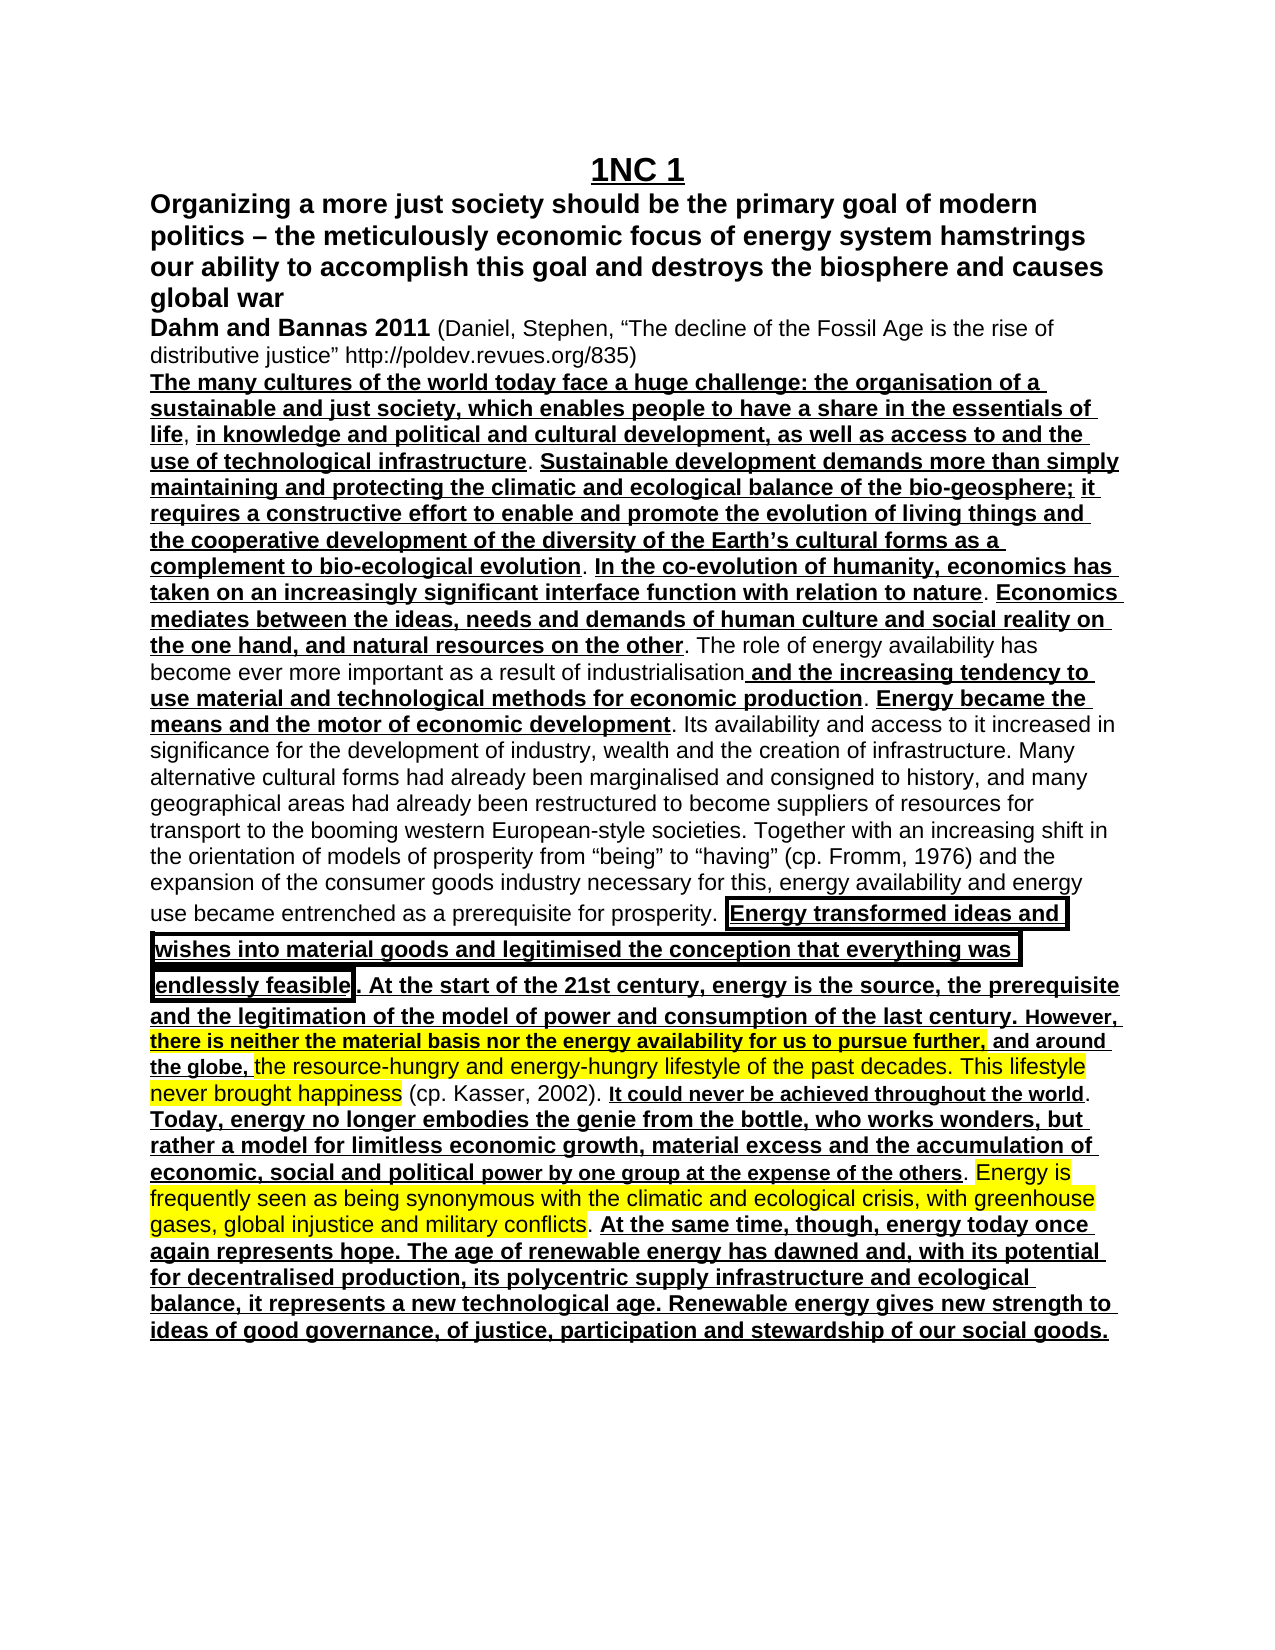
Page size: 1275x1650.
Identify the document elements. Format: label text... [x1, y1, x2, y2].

text Dahm and Bannas 2011 (Daniel, Stephen, “The decline of the Fossil Age is the rise of distributive justice” http://poldev.revues.org/835) [150, 313, 1125, 368]
subtitle Organizing a more just society should be the primary goal of modern politics – the meticulously economic focus of energy system hamstrings our ability to accomplish this goal and destroys the biosphere and causes global war [150, 188, 1125, 313]
text The many cultures of the world today face a huge challenge: the organisation of a sustainable and just society, which enables people to have a share in the essentials of life, in knowledge and political and cultural development, as well as access to and the use of technological infrastructure. Sustainable development demands more than simply maintaining and protecting the climatic and ecological balance of the bio-geosphere; it requires a constructive effort to enable and promote the evolution of living things and the cooperative development of the diversity of the Earth’s cultural forms as a complement to bio-ecological evolution. In the co-evolution of humanity, economics has taken on an increasingly significant interface function with relation to nature. Economics mediates between the ideas, needs and demands of human culture and social reality on the one hand, and natural resources on the other. The role of energy availability has become ever more important as a result of industrialisation and the increasing tendency to use material and technological methods for economic production. Energy became the means and the motor of economic development. Its availability and access to it increased in significance for the development of industry, wealth and the creation of infrastructure. Many alternative cultural forms had already been marginalised and consigned to history, and many geographical areas had already been restructured to become suppliers of resources for transport to the booming western European-style societies. Together with an increasing shift in the orientation of models of prosperity from “being” to “having” (cp. Fromm, 1976) and the expansion of the consumer goods industry necessary for this, energy availability and energy use became entrenched as a prerequisite for prosperity. Energy transformed ideas and wishes into material goods and legitimised the conception that everything was endlessly feasible. At the start of the 21st century, energy is the source, the prerequisite and the legitimation of the model of power and consumption of the last century. However, there is neither the material basis nor the energy availability for us to pursue further, and around the globe, the resource-hungry and energy-hungry lifestyle of the past decades. This lifestyle never brought happiness (cp. Kasser, 2002). It could never be achieved throughout the world. Today, energy no longer embodies the genie from the bottle, who works wonders, but rather a model for limitless economic growth, material excess and the accumulation of economic, social and political power by one group at the expense of the others. Energy is frequently seen as being synonymous with the climatic and ecological crisis, with greenhouse gases, global injustice and military conflicts. At the same time, though, energy today once again represents hope. The age of renewable energy has dawned and, with its potential for decentralised production, its polycentric supply infrastructure and ecological balance, it represents a new technological age. Renewable energy gives new strength to ideas of good governance, of justice, participation and stewardship of our social goods. [150, 368, 1125, 1343]
subtitle 1NC 1 [150, 150, 1125, 188]
